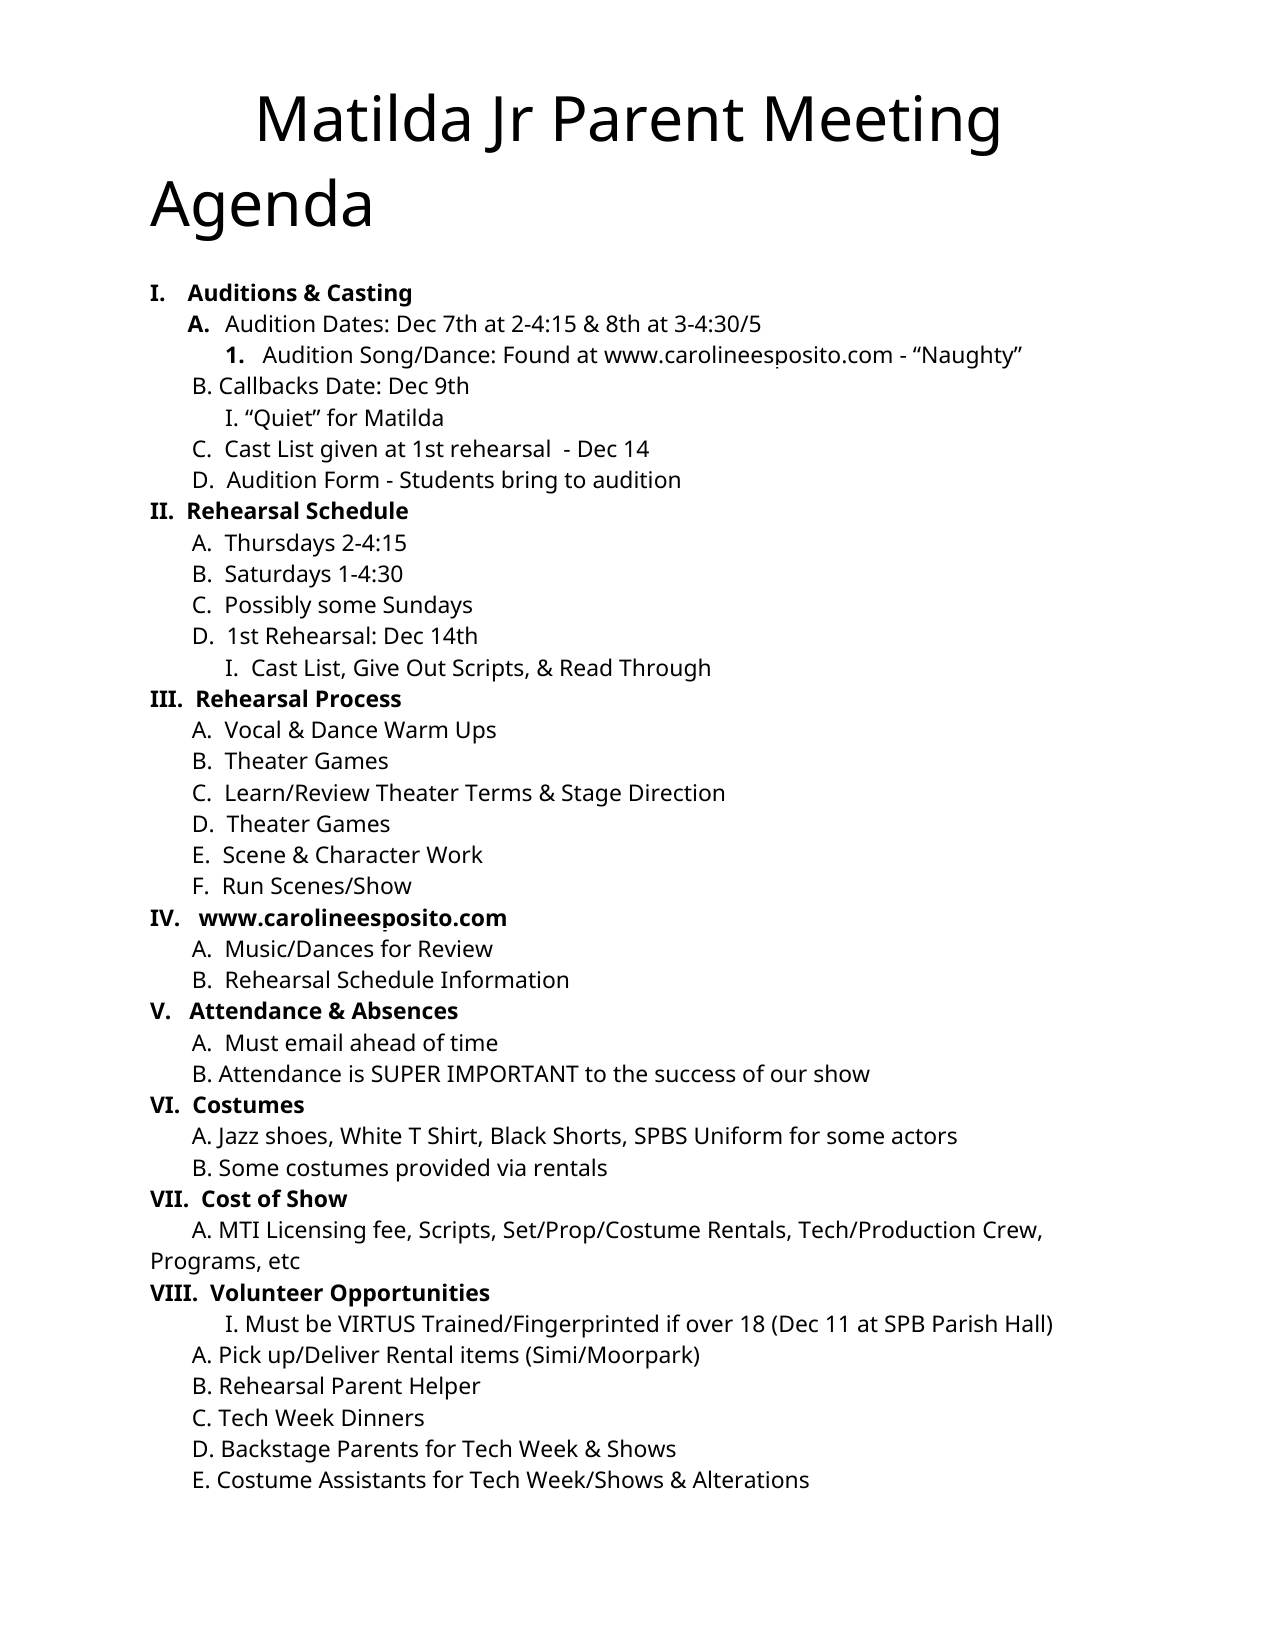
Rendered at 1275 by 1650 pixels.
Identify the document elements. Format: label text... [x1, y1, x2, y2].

text A. Jazz shoes, White T Shirt, Black Shorts, SPBS Uniform for some actors [150, 1120, 1125, 1151]
text A. Vocal & Dance Warm Ups [150, 714, 1125, 745]
list Audition Song/Dance: Found at www.carolineesposito.com - “Naughty” [225, 339, 1125, 370]
text D. Theater Games [150, 808, 1125, 839]
text A. Music/Dances for Review [150, 933, 1125, 964]
text D. Backstage Parents for Tech Week & Shows [150, 1433, 1125, 1464]
text II. Rehearsal Schedule [150, 495, 1125, 526]
text VIII. Volunteer Opportunities [150, 1276, 1125, 1308]
text B. Attendance is SUPER IMPORTANT to the success of our show [150, 1058, 1125, 1089]
text A. Thursdays 2-4:15 [150, 526, 1125, 558]
text B. Rehearsal Parent Helper [150, 1370, 1125, 1401]
text VI. Costumes [150, 1089, 1125, 1120]
text V. Attendance & Absences [150, 995, 1125, 1026]
text F. Run Scenes/Show [150, 870, 1125, 901]
text B. Callbacks Date: Dec 9th [150, 370, 1125, 401]
text A. Pick up/Deliver Rental items (Simi/Moorpark) [150, 1339, 1125, 1370]
list Auditions & Casting [150, 276, 1125, 308]
text A. MTI Licensing fee, Scripts, Set/Prop/Costume Rentals, Tech/Production Crew, Programs, etc [150, 1214, 1125, 1276]
text I. “Quiet” for Matilda [150, 401, 1125, 433]
text D. Audition Form - Students bring to audition [150, 464, 1125, 495]
text I. Cast List, Give Out Scripts, & Read Through [150, 651, 1125, 683]
text VII. Cost of Show [150, 1183, 1125, 1214]
text C. Learn/Review Theater Terms & Stage Direction [150, 776, 1125, 808]
text D. 1st Rehearsal: Dec 14th [150, 620, 1125, 651]
text B. Saturdays 1-4:30 [150, 558, 1125, 589]
text C. Tech Week Dinners [150, 1401, 1125, 1433]
text A. Must email ahead of time [150, 1026, 1125, 1058]
text B. Rehearsal Schedule Information [150, 964, 1125, 995]
text E. Scene & Character Work [150, 839, 1125, 870]
text I. Must be VIRTUS Trained/Fingerprinted if over 18 (Dec 11 at SPB Parish Hall) [150, 1308, 1125, 1339]
text E. Costume Assistants for Tech Week/Shows & Alterations [150, 1464, 1125, 1495]
text C. Cast List given at 1st rehearsal - Dec 14 [150, 433, 1125, 464]
list Audition Dates: Dec 7th at 2-4:15 & 8th at 3-4:30/5 [187, 308, 1125, 339]
text B. Theater Games [150, 745, 1125, 776]
text B. Some costumes provided via rentals [150, 1151, 1125, 1183]
text IV. www.carolineesposito.com [150, 901, 1125, 933]
text C. Possibly some Sundays [150, 589, 1125, 620]
text III. Rehearsal Process [150, 683, 1125, 714]
